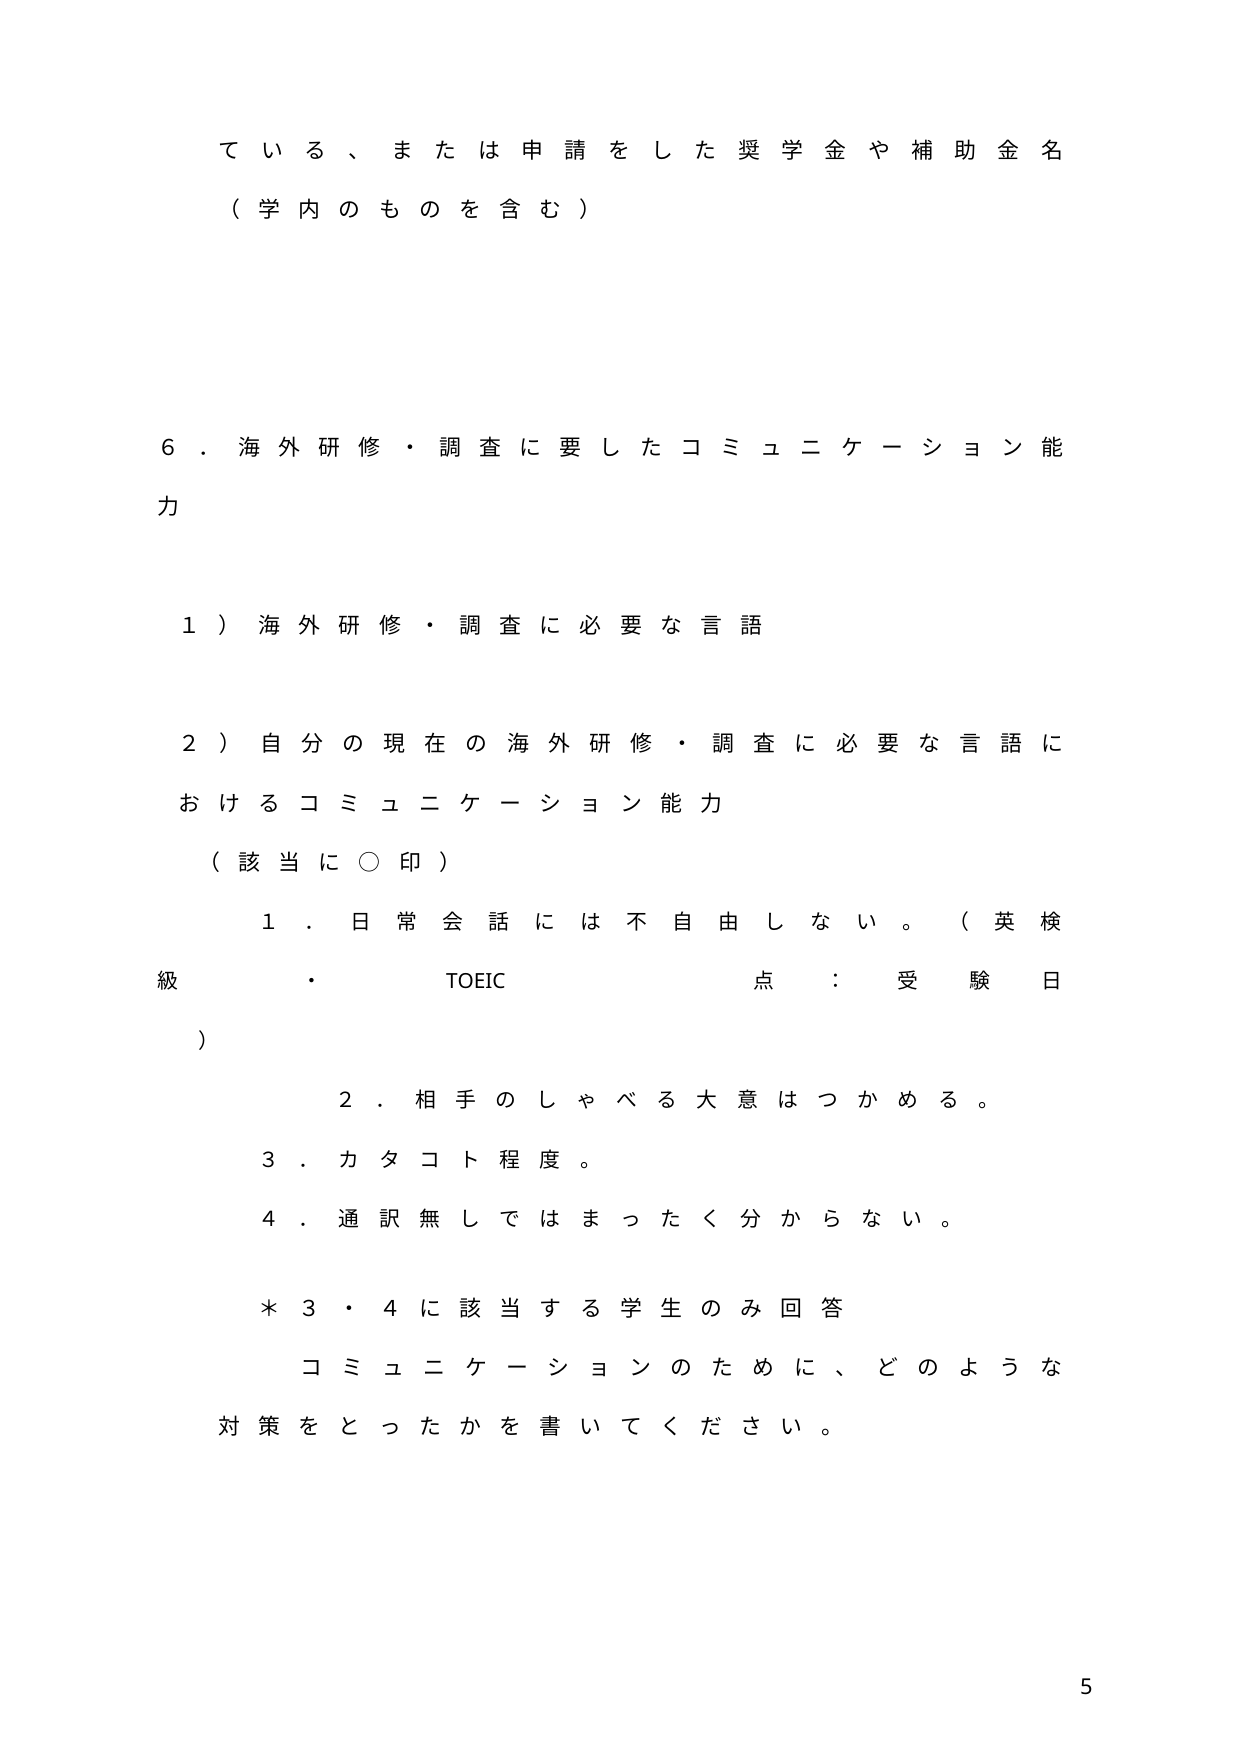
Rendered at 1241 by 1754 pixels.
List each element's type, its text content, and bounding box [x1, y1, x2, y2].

text コミュニケーションのために、どのような対策をとったかを書いてください。 [201, 1336, 1082, 1455]
text ６．海外研修・調査に要したコミュニケーション能力 [158, 416, 1082, 534]
text ２．相手のしゃべる大意はつかめる。 [158, 1069, 1082, 1128]
text （該当に○印） [178, 831, 1082, 891]
text １）海外研修・調査に必要な言語 [158, 594, 1082, 653]
text ２）自分の現在の海外研修・調査に必要な言語におけるコミュニケーション能力 [178, 713, 1082, 831]
text ＊３・４に該当する学生のみ回答 [158, 1277, 1082, 1336]
text １．日常会話には不自由しない。（英検 級 ・ TOEIC 点：受験日 ） [158, 891, 1082, 1069]
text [158, 119, 1082, 238]
text ３．カタコト程度。 [158, 1128, 1082, 1188]
text ４．通訳無しではまったく分からない。 [158, 1188, 1082, 1247]
